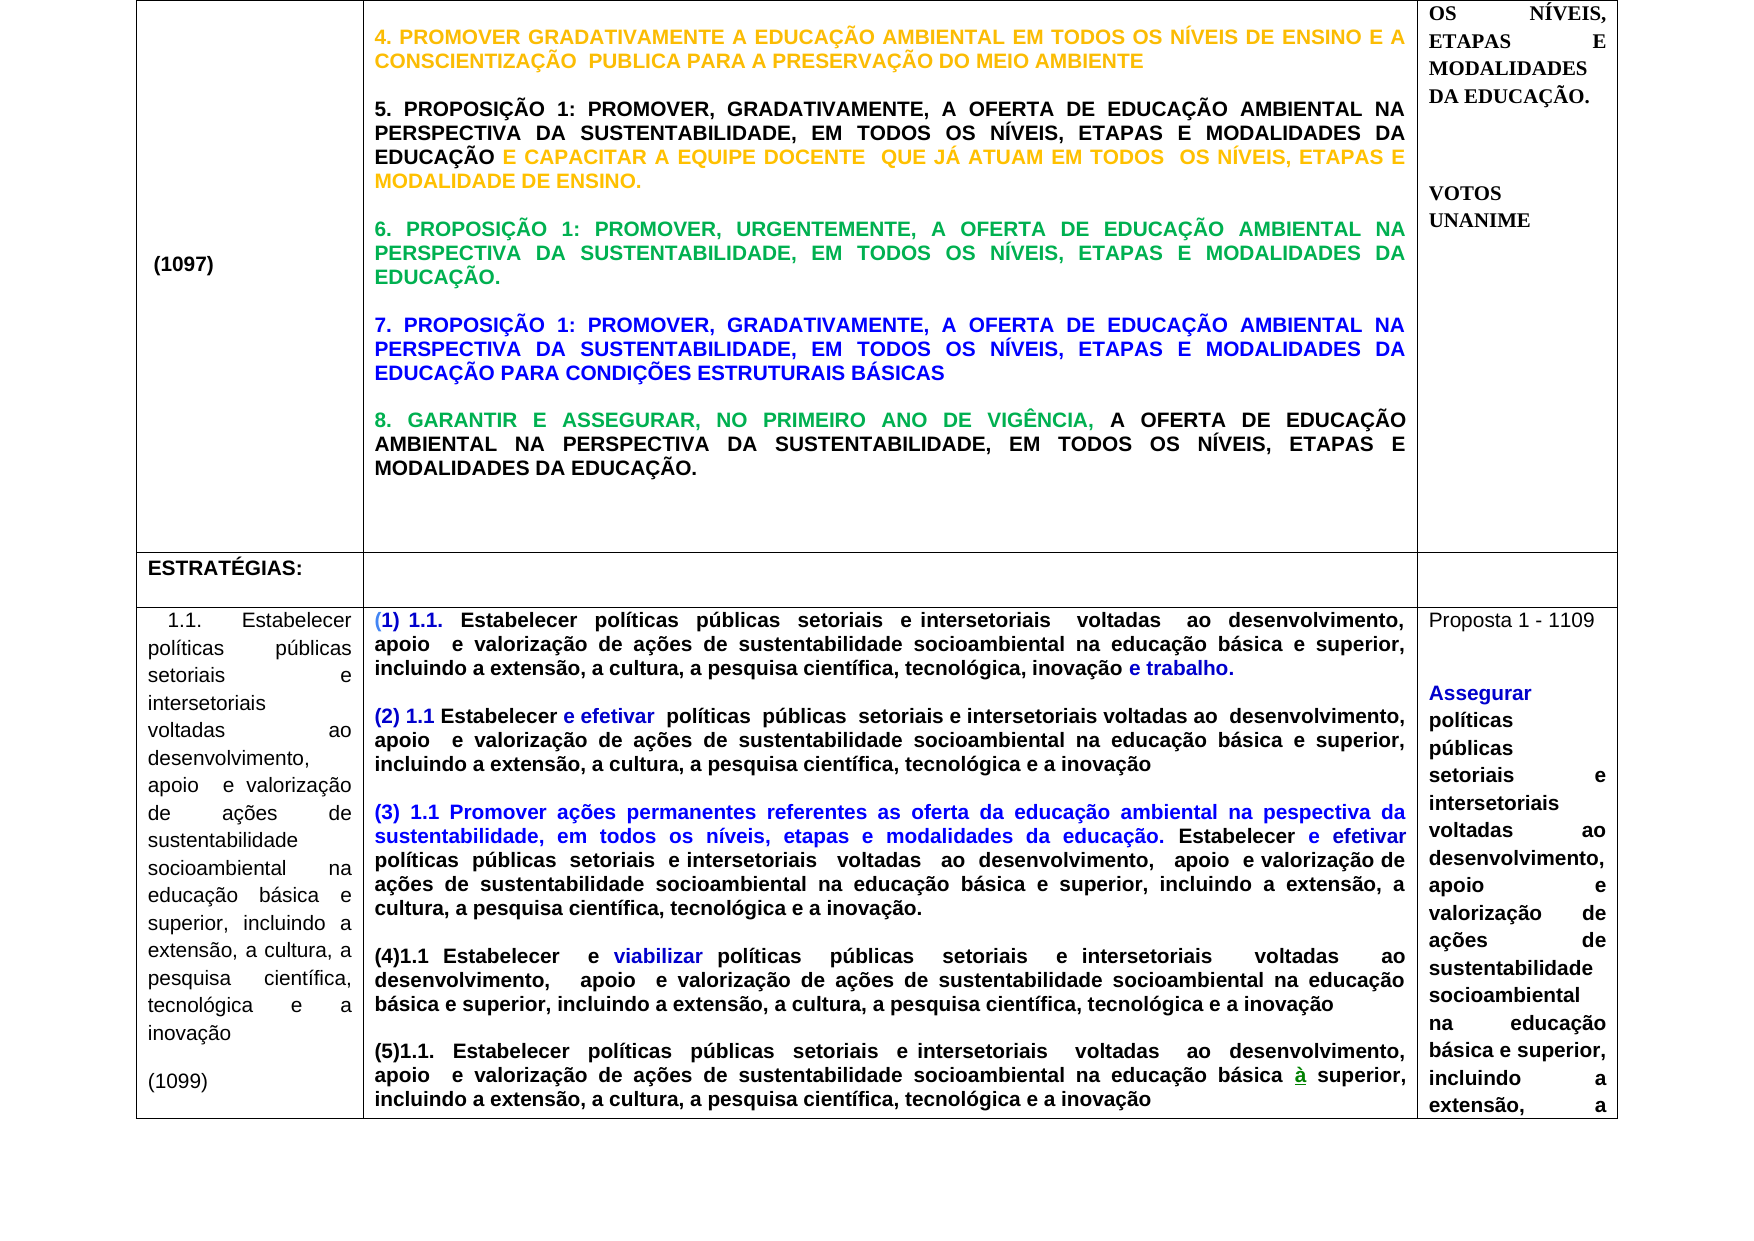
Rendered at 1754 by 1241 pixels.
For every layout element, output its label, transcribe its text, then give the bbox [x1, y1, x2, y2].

table_cell [1418, 553, 1617, 607]
table_cell [364, 553, 1417, 607]
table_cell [1418, 1, 1617, 552]
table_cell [1418, 608, 1617, 1117]
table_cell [137, 608, 363, 1117]
table_cell ESTRATÉGIAS: [137, 553, 363, 607]
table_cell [364, 1, 1417, 552]
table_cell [137, 1, 363, 552]
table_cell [364, 608, 1417, 1117]
